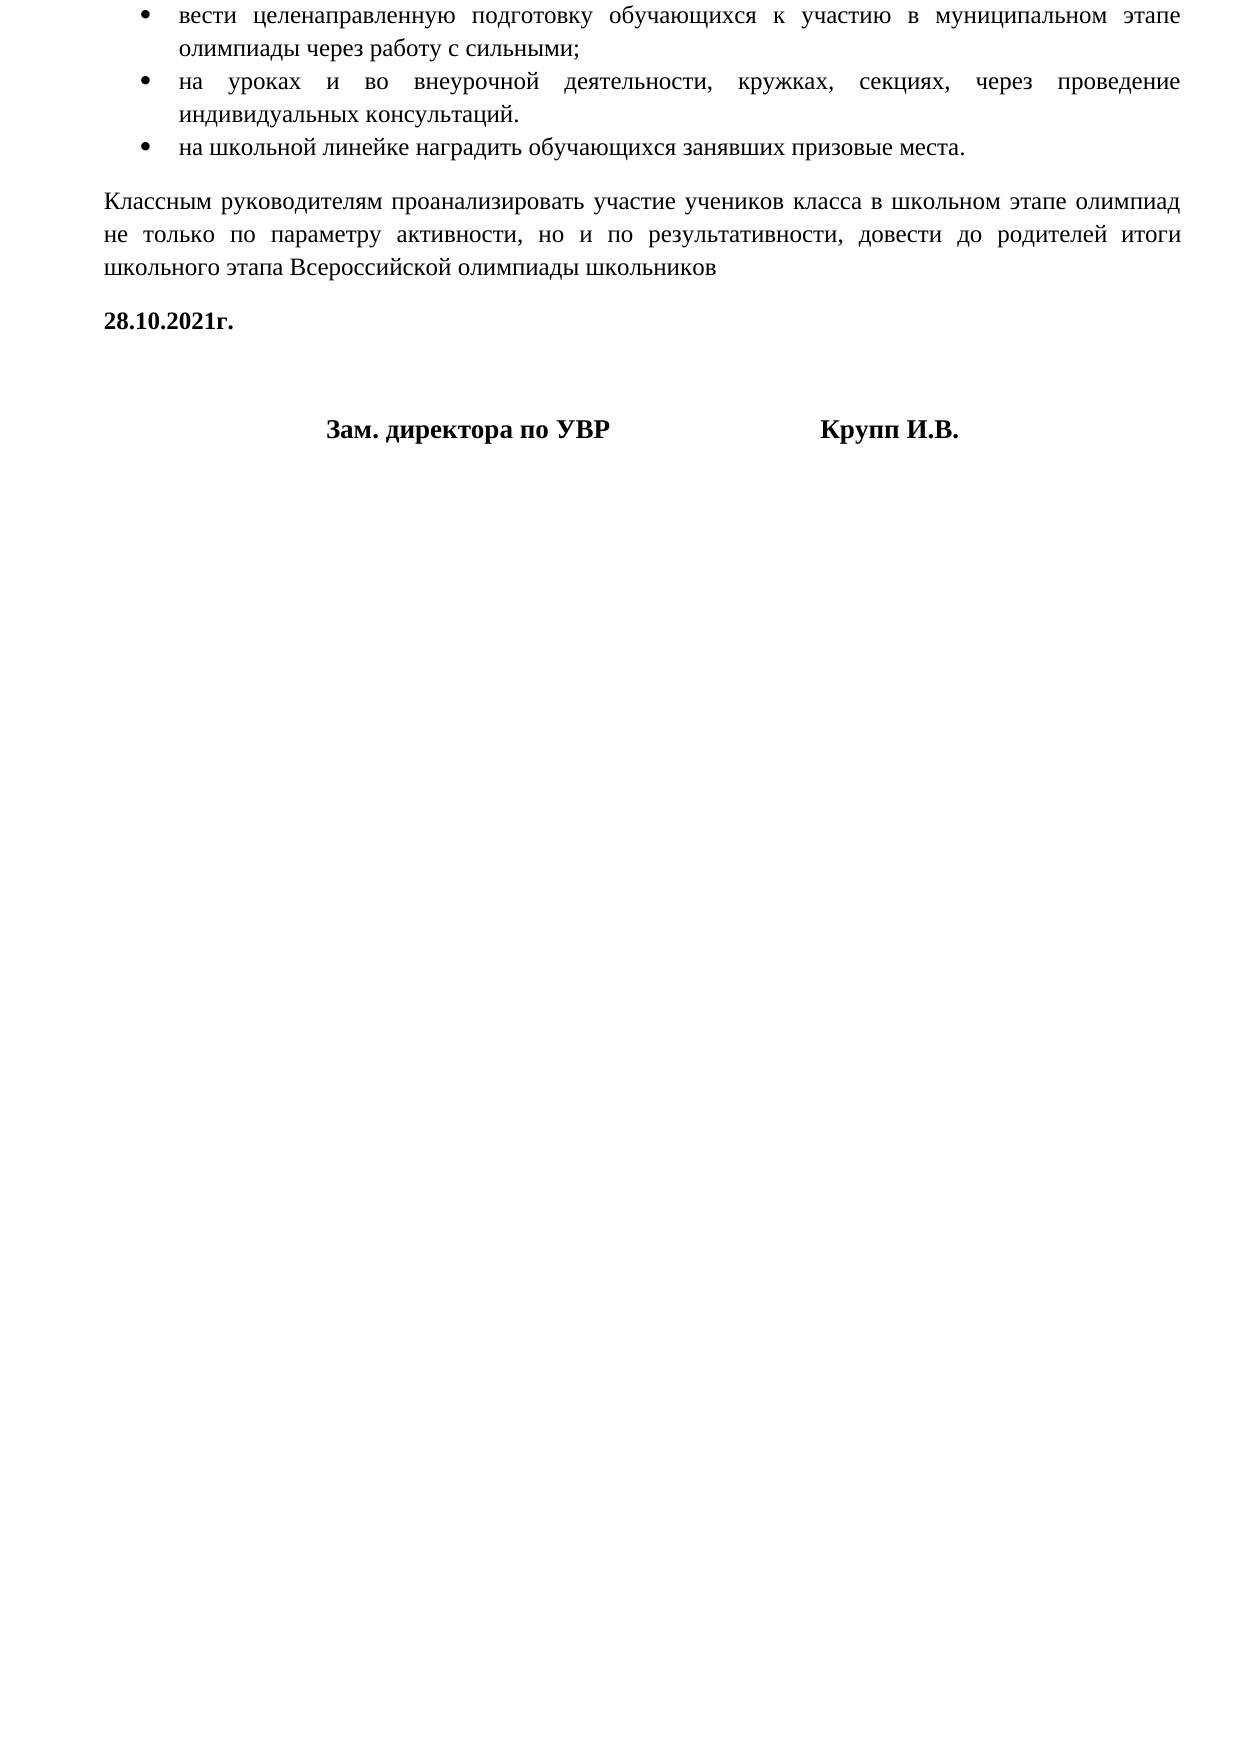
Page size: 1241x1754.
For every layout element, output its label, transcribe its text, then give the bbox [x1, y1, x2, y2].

list вести целенаправленную подготовку обучающихся к участию в муниципальном этапе олимпиады через работу с сильными; [141, 0, 1181, 62]
list на уроках и во внеурочной деятельности, кружках, секциях, через проведение индивидуальных консультаций. [141, 66, 1181, 128]
text Классным руководителям проанализировать участие учеников класса в школьном этапе олимпиад не только по параметру активности, но и по результативности, довести до родителей итоги школьного этапа Всероссийской олимпиады школьников [103, 186, 1181, 281]
list на школьной линейке наградить обучающихся занявших призовые места. [141, 132, 1181, 161]
text 28.10.2021г. [103, 306, 1181, 334]
text Зам. директора по УВР Крупп И.В. [103, 413, 1181, 477]
